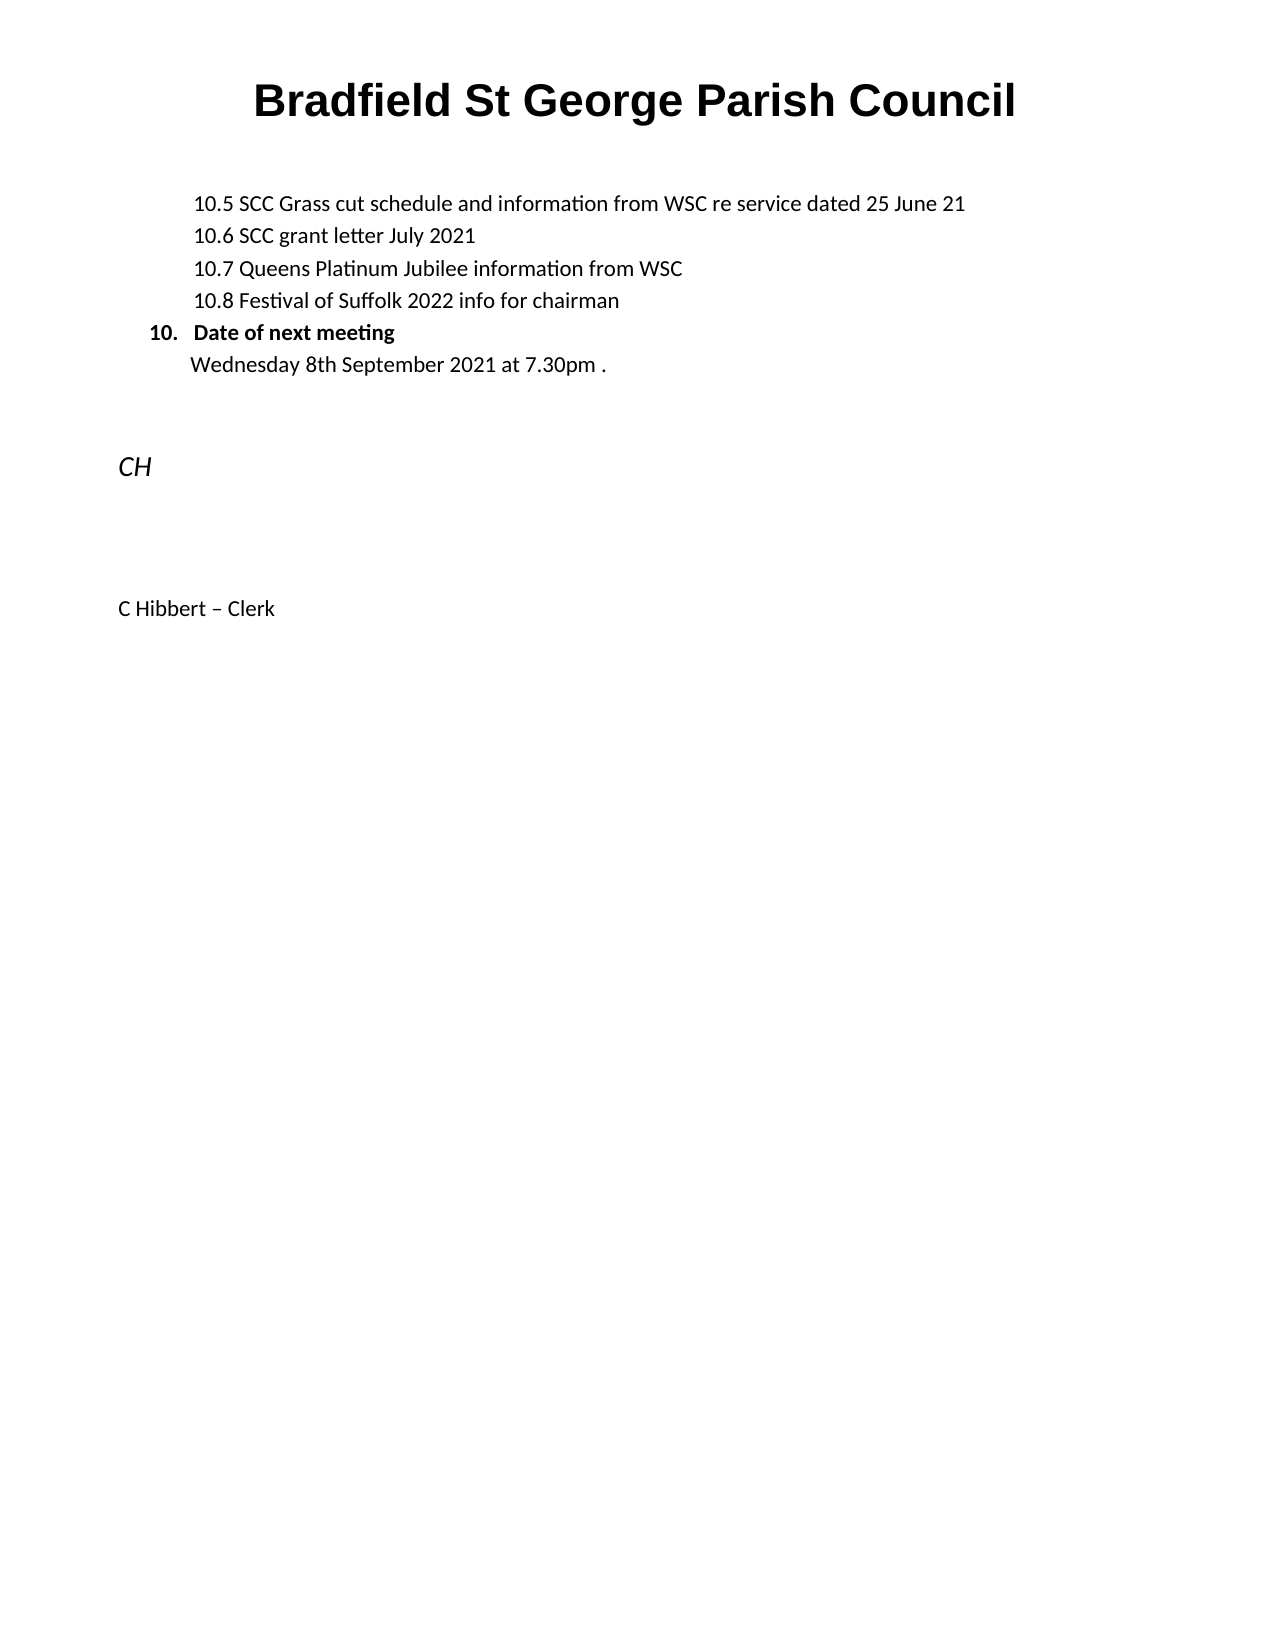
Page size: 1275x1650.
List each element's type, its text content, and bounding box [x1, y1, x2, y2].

list 10.5 SCC Grass cut schedule and information from WSC re service dated 25 June 21 [193, 189, 1152, 217]
list C Hibbert – Clerk [118, 594, 1152, 622]
list 10.6 SCC grant letter July 2021 [193, 222, 1152, 249]
list 10.7 Queens Platinum Jubilee information from WSC [193, 254, 1152, 282]
list CH [118, 448, 1152, 483]
list 10. Date of next meeting [118, 318, 1152, 346]
list 10.8 Festival of Suffolk 2022 info for chairman [193, 286, 1152, 314]
list Wednesday 8th September 2021 at 7.30pm . [118, 350, 1152, 378]
